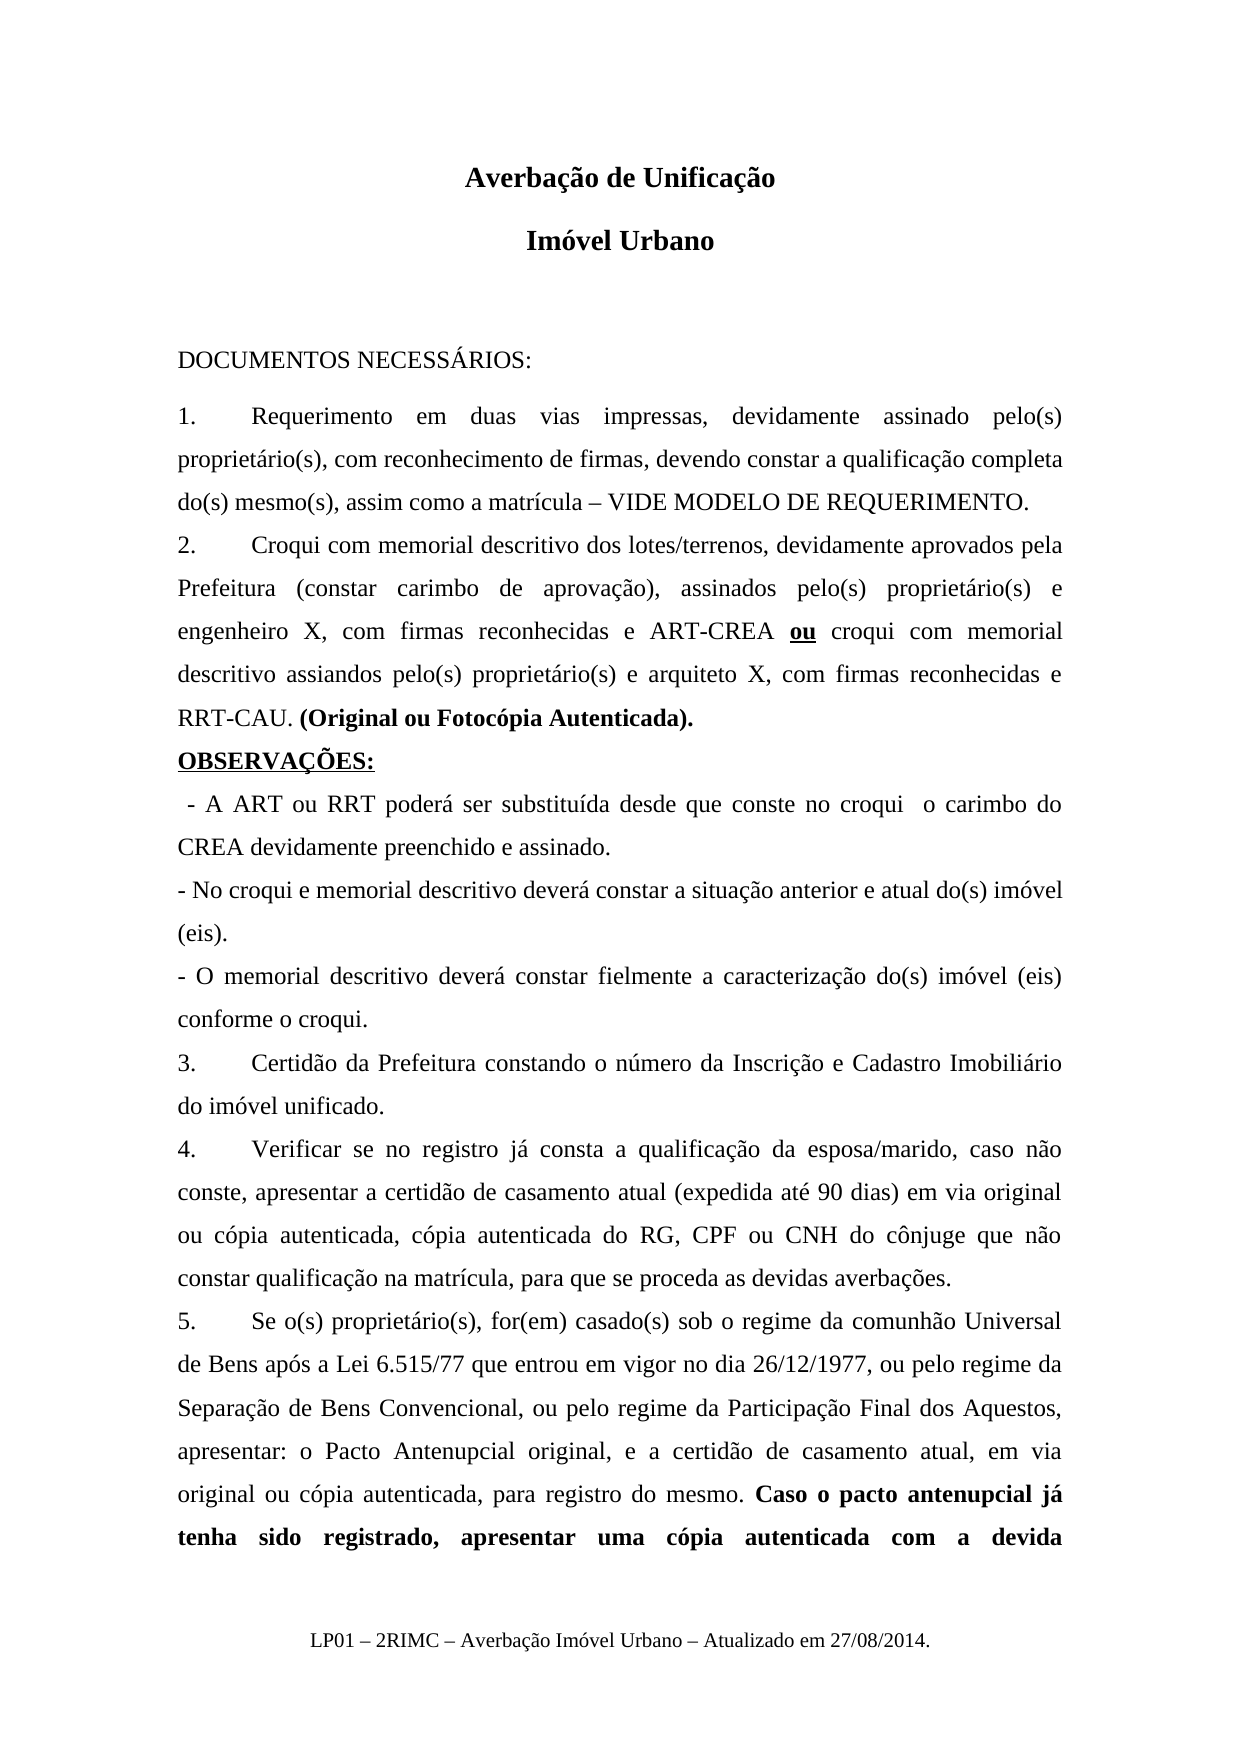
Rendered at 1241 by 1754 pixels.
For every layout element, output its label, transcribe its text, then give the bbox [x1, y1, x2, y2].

list OBSERVAÇÕES: [177, 746, 1063, 774]
list Certidão da Prefeitura constando o número da Inscrição e Cadastro Imobiliário do imóvel unificado. [177, 1048, 1063, 1119]
list - A ART ou RRT poderá ser substituída desde que conste no croqui o carimbo do CREA devidamente preenchido e assinado. [177, 789, 1063, 861]
list - No croqui e memorial descritivo deverá constar a situação anterior e atual do(s) imóvel (eis). [177, 875, 1063, 947]
list - O memorial descritivo deverá constar fielmente a caracterização do(s) imóvel (eis) conforme o croqui. [177, 961, 1063, 1033]
text Imóvel Urbano [177, 223, 1063, 256]
text Averbação de Unificação [177, 160, 1063, 194]
list Requerimento em duas vias impressas, devidamente assinado pelo(s) proprietário(s), com reconhecimento de firmas, devendo constar a qualificação completa do(s) mesmo(s), assim como a matrícula – VIDE MODELO DE REQUERIMENTO. [177, 401, 1063, 516]
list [177, 1306, 1063, 1551]
text DOCUMENTOS NECESSÁRIOS: [177, 345, 1063, 374]
list Croqui com memorial descritivo dos lotes/terrenos, devidamente aprovados pela Prefeitura (constar carimbo de aprovação), assinados pelo(s) proprietário(s) e engenheiro X, com firmas reconhecidas e ART-CREA ou croqui com memorial descritivo assiandos pelo(s) proprietário(s) e arquiteto X, com firmas reconhecidas e RRT-CAU. (Original ou Fotocópia Autenticada). [177, 530, 1063, 731]
list Verificar se no registro já consta a qualificação da esposa/marido, caso não conste, apresentar a certidão de casamento atual (expedida até 90 dias) em via original ou cópia autenticada, cópia autenticada do RG, CPF ou CNH do cônjuge que não constar qualificação na matrícula, para que se proceda as devidas averbações. [177, 1134, 1063, 1292]
